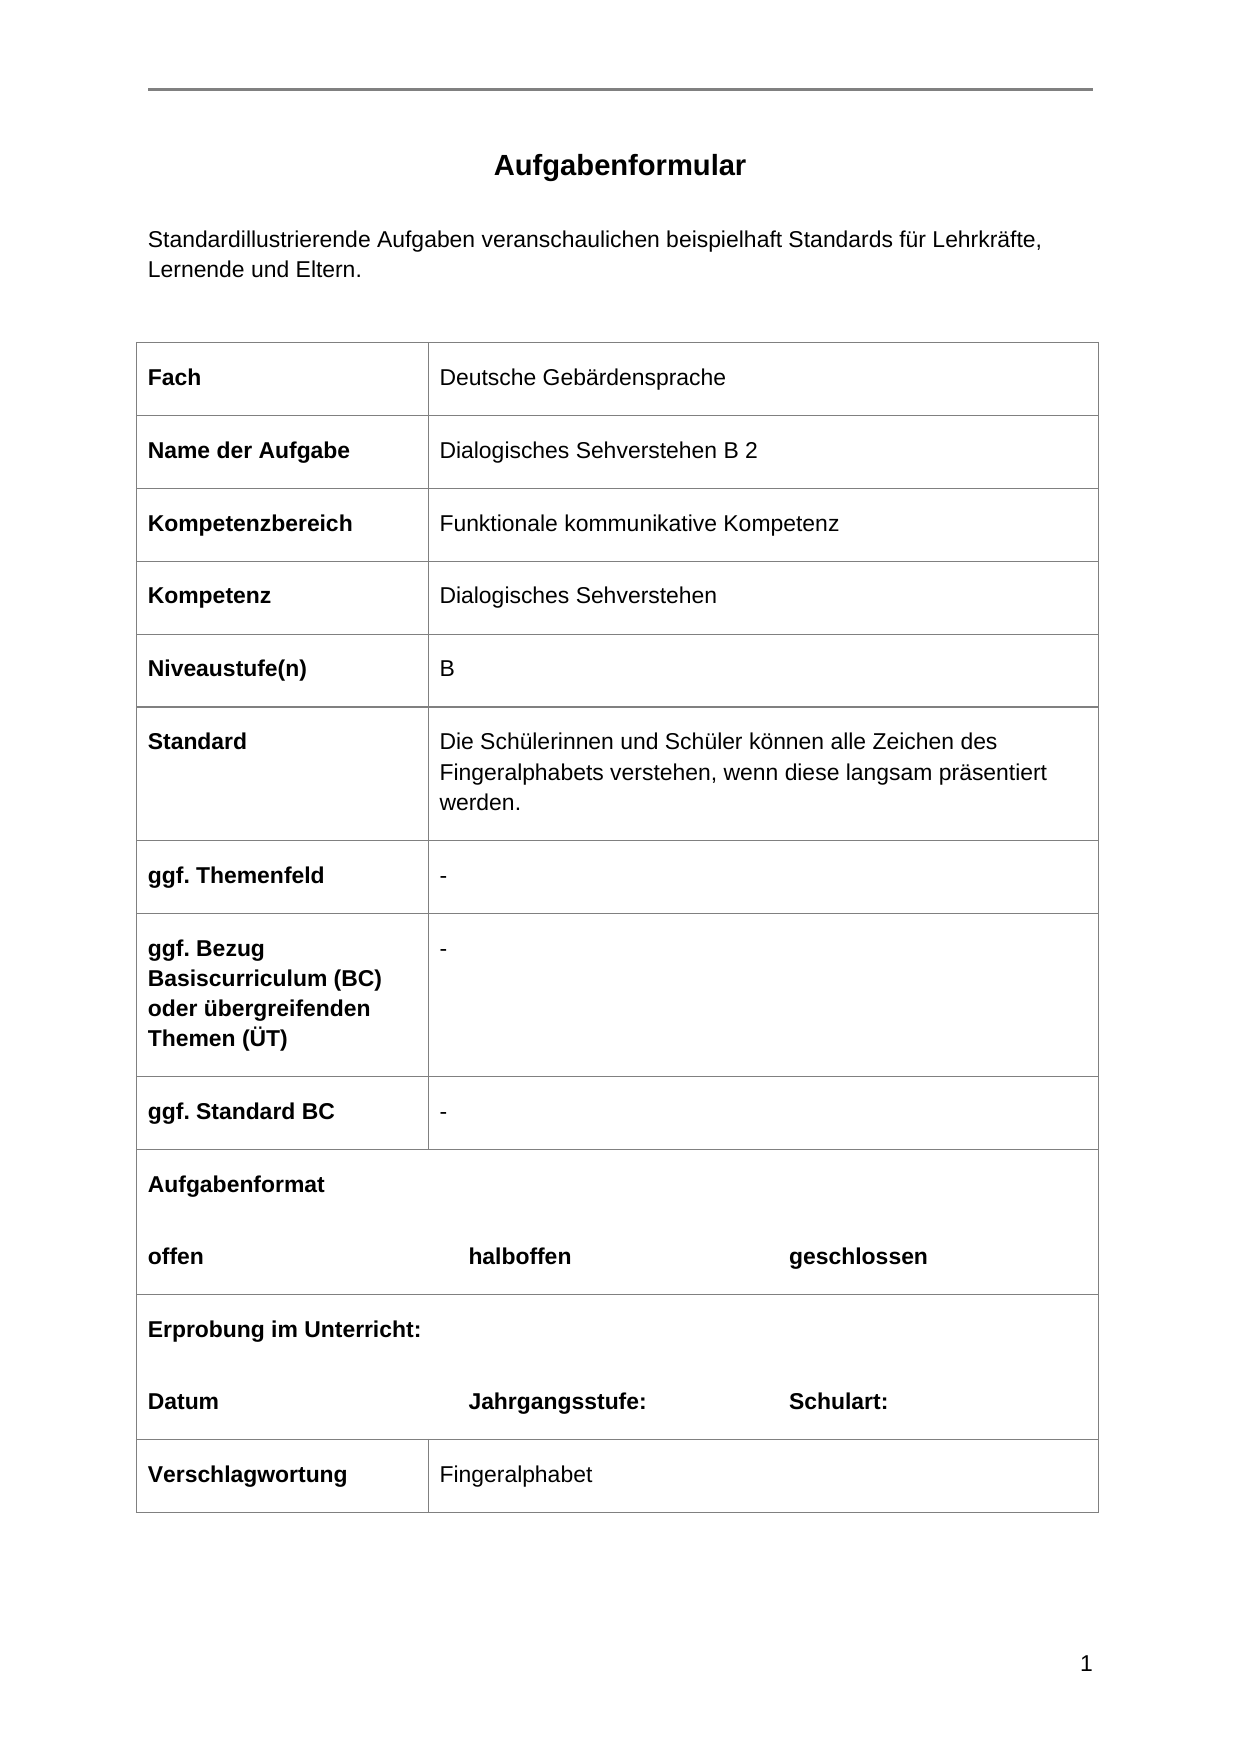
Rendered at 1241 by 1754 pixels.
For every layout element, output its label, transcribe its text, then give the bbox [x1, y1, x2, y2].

table_cell Jahrgangsstufe: [457, 1367, 778, 1439]
table_cell Dialogisches Sehverstehen B 2 [429, 416, 1098, 488]
table_cell - [429, 914, 1098, 1076]
table_cell Aufgabenformat [137, 1150, 1098, 1222]
table_cell Datum [137, 1367, 457, 1439]
table_cell offen [137, 1222, 457, 1294]
table_cell Kompetenz [137, 562, 428, 633]
table_cell B [429, 635, 1098, 706]
table_cell Schulart: [778, 1367, 1098, 1439]
table_cell Standard [137, 708, 428, 840]
table_cell Name der Aufgabe [137, 416, 428, 488]
table_header Deutsche Gebärdensprache [429, 343, 1098, 415]
text Standardillustrierende Aufgaben veranschaulichen beispielhaft Standards für Lehrkräfte, Lernende und Eltern. [148, 226, 1093, 283]
table_cell - [429, 1077, 1098, 1149]
table_cell geschlossen [778, 1222, 1098, 1294]
table_cell Die Schülerinnen und Schüler können alle Zeichen des Fingeralphabets verstehen, wenn diese langsam präsentiert werden. [429, 708, 1098, 840]
table_cell ggf. Standard BC [137, 1077, 428, 1149]
table_cell Dialogisches Sehverstehen [429, 562, 1098, 633]
table_cell halboffen [457, 1222, 778, 1294]
text Aufgabenformular [148, 148, 1093, 181]
table_header Fach [137, 343, 428, 415]
table_cell Erprobung im Unterricht: [137, 1295, 1098, 1367]
table_cell ggf. Bezug Basiscurriculum (BC) oder übergreifenden Themen (ÜT) [137, 914, 428, 1076]
table_cell Kompetenzbereich [137, 489, 428, 561]
table_cell Fingeralphabet [429, 1440, 1098, 1512]
table_cell Niveaustufe(n) [137, 635, 428, 706]
table_cell - [429, 841, 1098, 913]
table_cell Funktionale kommunikative Kompetenz [429, 489, 1098, 561]
table_cell Verschlagwortung [137, 1440, 428, 1512]
table_cell ggf. Themenfeld [137, 841, 428, 913]
